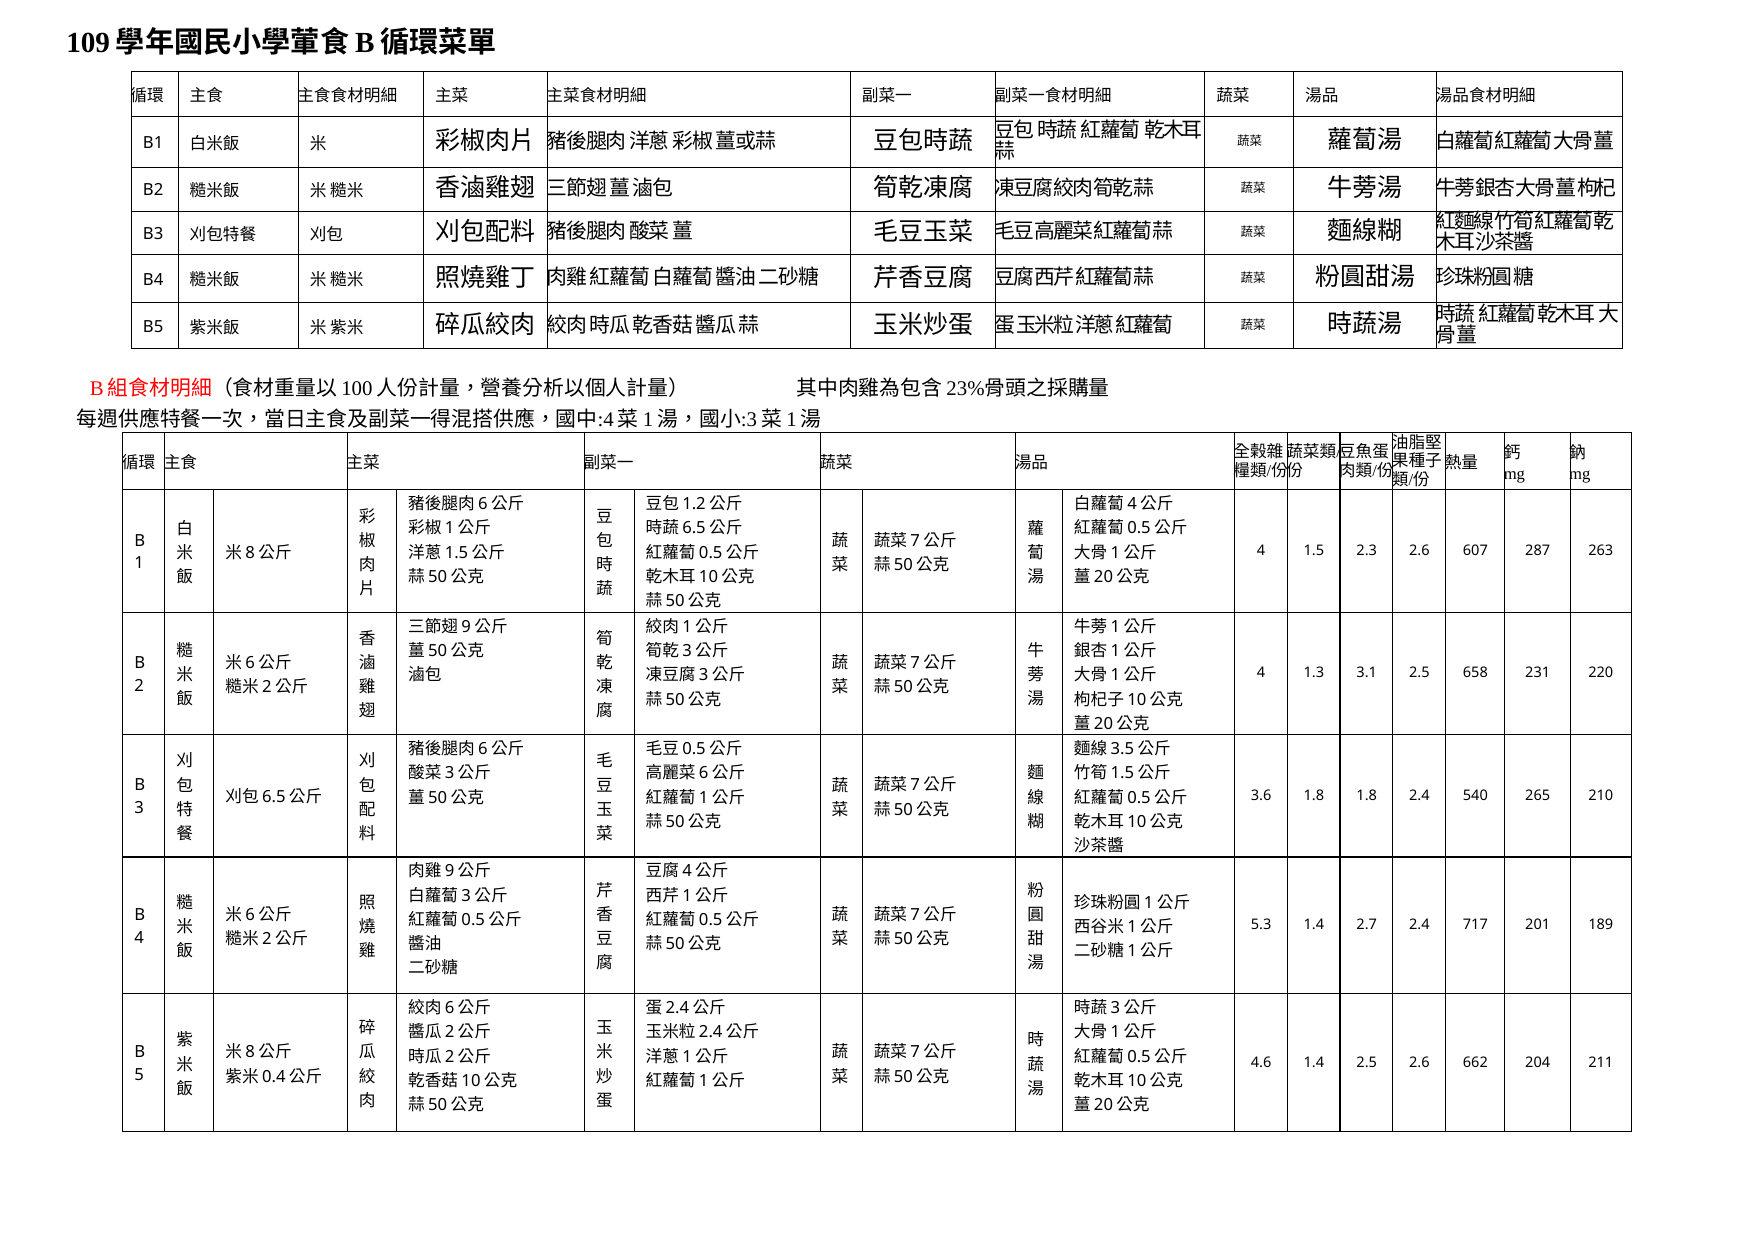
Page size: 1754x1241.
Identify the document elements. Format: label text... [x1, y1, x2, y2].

table_header 循環 [123, 433, 164, 489]
table_cell 189 [1571, 858, 1631, 993]
table_cell 豬後腿肉 酸菜 薑 [548, 212, 850, 254]
table_cell 263 [1571, 490, 1631, 612]
table_cell 照燒雞丁 [424, 255, 547, 302]
table_cell 白米飯 [165, 490, 213, 612]
table_cell 刈包配料 [348, 735, 396, 856]
table_cell 牛蒡湯 [1016, 613, 1062, 734]
table_cell 米6公斤 糙米2公斤 [214, 613, 347, 734]
table_cell 1.8 [1288, 735, 1339, 856]
table_cell 2.6 [1393, 490, 1445, 612]
text B組食材明細（食材重量以100人份計量，營養分析以個人計量） 其中肉雞為包含23%骨頭之採購量 [27, 372, 1724, 402]
table_cell 豆包時蔬 [585, 490, 634, 612]
table_header 湯品 [1294, 72, 1436, 116]
table_cell 231 [1505, 613, 1570, 734]
table_cell 2.6 [1393, 994, 1445, 1131]
table_cell 時蔬湯 [1016, 994, 1062, 1131]
table_cell 筍乾凍腐 [851, 168, 995, 211]
table_header 主菜食材明細 [548, 72, 850, 116]
table_header 主菜 [348, 433, 584, 489]
table_cell 607 [1446, 490, 1504, 612]
table_cell 米8公斤 紫米0.4公斤 [214, 994, 347, 1131]
table_cell 1.8 [1341, 735, 1392, 856]
table_cell 彩椒肉片 [424, 117, 547, 167]
table_cell 287 [1505, 490, 1570, 612]
table_cell 265 [1505, 735, 1570, 856]
table_header 副菜一食材明細 [996, 72, 1204, 116]
table_cell 4.6 [1235, 994, 1287, 1131]
table_cell B4 [123, 858, 164, 993]
table_cell 彩椒肉片 [348, 490, 396, 612]
table_cell 2.5 [1393, 613, 1445, 734]
table_header 主菜 [424, 72, 547, 116]
table_header 油脂堅果種子類/份 [1393, 433, 1445, 489]
table_cell 刈包 [299, 212, 423, 254]
table_cell 蔬菜7公斤 蒜50公克 [863, 994, 1015, 1131]
table_cell 三節翅 薑 滷包 [548, 168, 850, 211]
table_cell 1.4 [1288, 994, 1339, 1131]
table_cell 蛋2.4公斤 玉米粒2.4公斤 洋蔥1公斤 紅蘿蔔1公斤 [635, 994, 820, 1131]
table_cell 芹香豆腐 [585, 858, 634, 993]
table_header 湯品 [1016, 433, 1234, 489]
table_cell 3.1 [1341, 613, 1392, 734]
table_cell 芹香豆腐 [851, 255, 995, 302]
table_cell B3 [123, 735, 164, 856]
table_cell 肉雞 紅蘿蔔 白蘿蔔 醬油 二砂糖 [548, 255, 850, 302]
table_cell 2.3 [1341, 490, 1392, 612]
table_cell 絞肉6公斤 醬瓜2公斤 時瓜2公斤 乾香菇10公克 蒜50公克 [397, 994, 584, 1131]
table_cell 蘿蔔湯 [1294, 117, 1436, 167]
table_cell 碎瓜絞肉 [348, 994, 396, 1131]
table_cell 蔬菜 [821, 613, 862, 734]
table_cell 豬後腿肉6公斤 酸菜3公斤 薑50公克 [397, 735, 584, 856]
table_header 全榖雜糧類/份 [1235, 433, 1287, 489]
table_cell 牛蒡湯 [1294, 168, 1436, 211]
table_header 蔬菜 [1205, 72, 1293, 116]
table_cell 粉圓甜湯 [1016, 858, 1062, 993]
table_cell 凍豆腐 絞肉 筍乾 蒜 [996, 168, 1204, 211]
table_cell 蔬菜 [1205, 255, 1293, 302]
table_cell 米8公斤 [214, 490, 347, 612]
table_cell 2.4 [1393, 735, 1445, 856]
table_cell 米 糙米 [299, 255, 423, 302]
table_cell 照燒雞 [348, 858, 396, 993]
table_cell B5 [123, 994, 164, 1131]
table_cell 米 [299, 117, 423, 167]
table_cell 蔬菜7公斤 蒜50公克 [863, 735, 1015, 856]
table_cell 蔬菜7公斤 蒜50公克 [863, 858, 1015, 993]
table_cell 豆包1.2公斤 時蔬6.5公斤 紅蘿蔔0.5公斤 乾木耳10公克 蒜50公克 [635, 490, 820, 612]
table_cell 香滷雞翅 [348, 613, 396, 734]
table_cell 5.3 [1235, 858, 1287, 993]
table_cell 紫米飯 [179, 303, 298, 348]
table_header 鈣 mg [1505, 433, 1570, 489]
table_cell 刈包6.5公斤 [214, 735, 347, 856]
table_cell 蘿蔔湯 [1016, 490, 1062, 612]
table_cell 蔬菜 [1205, 212, 1293, 254]
table_cell B5 [132, 303, 178, 348]
table_cell 2.5 [1341, 994, 1392, 1131]
table_cell 蛋 玉米粒 洋蔥 紅蘿蔔 [996, 303, 1204, 348]
table_cell 3.6 [1235, 735, 1287, 856]
table_cell 麵線糊 [1016, 735, 1062, 856]
table_cell 時蔬湯 [1294, 303, 1436, 348]
table_cell 糙米飯 [179, 255, 298, 302]
table_cell 刈包特餐 [179, 212, 298, 254]
table_cell 絞肉 時瓜 乾香菇 醬瓜 蒜 [548, 303, 850, 348]
table_cell 肉雞9公斤 白蘿蔔3公斤 紅蘿蔔0.5公斤 醬油 二砂糖 [397, 858, 584, 993]
table_cell 糙米飯 [165, 613, 213, 734]
table_header 豆魚蛋肉類/份 [1341, 433, 1392, 489]
table_cell 220 [1571, 613, 1631, 734]
table_cell 蔬菜 [821, 858, 862, 993]
table_cell 三節翅9公斤 薑50公克 滷包 [397, 613, 584, 734]
table_cell 蔬菜7公斤 蒜50公克 [863, 613, 1015, 734]
table_header 主食 [165, 433, 347, 489]
table_cell 豆包時蔬 [851, 117, 995, 167]
table_cell 珍珠粉圓1公斤 西谷米1公斤 二砂糖1公斤 [1063, 858, 1234, 993]
table_cell 米 紫米 [299, 303, 423, 348]
table_cell B4 [132, 255, 178, 302]
table_cell 糙米飯 [165, 858, 213, 993]
table_cell 658 [1446, 613, 1504, 734]
table_cell 717 [1446, 858, 1504, 993]
table_cell 211 [1571, 994, 1631, 1131]
table_cell 豆腐4公斤 西芹1公斤 紅蘿蔔0.5公斤 蒜50公克 [635, 858, 820, 993]
table_cell 201 [1505, 858, 1570, 993]
table_cell 香滷雞翅 [424, 168, 547, 211]
table_header 蔬菜類/份 [1288, 433, 1339, 489]
table_cell B1 [123, 490, 164, 612]
table_cell 碎瓜絞肉 [424, 303, 547, 348]
table_cell 麵線糊 [1294, 212, 1436, 254]
table_cell 毛豆0.5公斤 高麗菜6公斤 紅蘿蔔1公斤 蒜50公克 [635, 735, 820, 856]
table_header 副菜一 [851, 72, 995, 116]
table_cell 毛豆玉菜 [851, 212, 995, 254]
table_cell 時蔬3公斤 大骨1公斤 紅蘿蔔0.5公斤 乾木耳10公克 薑20公克 [1063, 994, 1234, 1131]
table_cell 540 [1446, 735, 1504, 856]
table_cell B1 [132, 117, 178, 167]
table_cell 1.4 [1288, 858, 1339, 993]
table_cell 時蔬 紅蘿蔔 乾木耳 大骨 薑 [1437, 303, 1622, 348]
table_header 主食 [179, 72, 298, 116]
table_cell 豆包 時蔬 紅蘿蔔 乾木耳 蒜 [996, 117, 1204, 167]
table_cell 糙米飯 [179, 168, 298, 211]
table_header 蔬菜 [821, 433, 1015, 489]
table_cell 白蘿蔔4公斤 紅蘿蔔0.5公斤 大骨1公斤 薑20公克 [1063, 490, 1234, 612]
table_cell B3 [132, 212, 178, 254]
table_header 熱量 [1446, 433, 1504, 489]
table_cell 2.7 [1341, 858, 1392, 993]
table_cell 粉圓甜湯 [1294, 255, 1436, 302]
table_cell 204 [1505, 994, 1570, 1131]
table_header 循環 [132, 72, 178, 116]
table_cell 珍珠粉圓 糖 [1437, 255, 1622, 302]
table_cell 玉米炒蛋 [851, 303, 995, 348]
table_cell 麵線3.5公斤 竹筍1.5公斤 紅蘿蔔0.5公斤 乾木耳10公克 沙茶醬 [1063, 735, 1234, 856]
table_cell 蔬菜7公斤 蒜50公克 [863, 490, 1015, 612]
table_cell 2.4 [1393, 858, 1445, 993]
table_cell 蔬菜 [1205, 117, 1293, 167]
table_cell 豆腐 西芹 紅蘿蔔 蒜 [996, 255, 1204, 302]
text 109學年國民小學葷食B循環菜單 [29, 29, 1724, 59]
table_header 湯品食材明細 [1437, 72, 1622, 116]
table_cell 米6公斤 糙米2公斤 [214, 858, 347, 993]
table_cell 蔬菜 [821, 490, 862, 612]
table_cell 豬後腿肉 洋蔥 彩椒 薑或蒜 [548, 117, 850, 167]
table_cell 白米飯 [179, 117, 298, 167]
table_cell 1.5 [1288, 490, 1339, 612]
table_cell 毛豆玉菜 [585, 735, 634, 856]
table_cell 牛蒡 銀杏 大骨 薑 枸杞 [1437, 168, 1622, 211]
table_cell B2 [132, 168, 178, 211]
table_header 副菜一 [585, 433, 820, 489]
table_cell 刈包特餐 [165, 735, 213, 856]
table_cell 毛豆 高麗菜 紅蘿蔔 蒜 [996, 212, 1204, 254]
table_cell 蔬菜 [821, 735, 862, 856]
table_cell 662 [1446, 994, 1504, 1131]
table_cell 米 糙米 [299, 168, 423, 211]
table_cell 刈包配料 [424, 212, 547, 254]
table_cell 蔬菜 [821, 994, 862, 1131]
table_cell 玉米炒蛋 [585, 994, 634, 1131]
table_cell B2 [123, 613, 164, 734]
table_cell 4 [1235, 613, 1287, 734]
table_cell 1.3 [1288, 613, 1339, 734]
table_cell 蔬菜 [1205, 168, 1293, 211]
table_cell 蔬菜 [1205, 303, 1293, 348]
table_cell 筍乾凍腐 [585, 613, 634, 734]
table_header 主食食材明細 [299, 72, 423, 116]
table_cell 紫米飯 [165, 994, 213, 1131]
table_cell 210 [1571, 735, 1631, 856]
text 每週供應特餐一次，當日主食及副菜一得混搭供應，國中:4菜1湯，國小:3菜1湯 [29, 402, 1724, 432]
table_cell 豬後腿肉6公斤 彩椒1公斤 洋蔥1.5公斤 蒜50公克 [397, 490, 584, 612]
table_cell 紅麵線 竹筍 紅蘿蔔 乾木耳 沙茶醬 [1437, 212, 1622, 254]
table_cell 牛蒡1公斤 銀杏1公斤 大骨1公斤 枸杞子10公克 薑20公克 [1063, 613, 1234, 734]
table_cell 4 [1235, 490, 1287, 612]
table_cell 絞肉1公斤 筍乾3公斤 凍豆腐3公斤 蒜50公克 [635, 613, 820, 734]
table_cell 白蘿蔔 紅蘿蔔 大骨 薑 [1437, 117, 1622, 167]
table_header 鈉 mg [1571, 433, 1631, 489]
